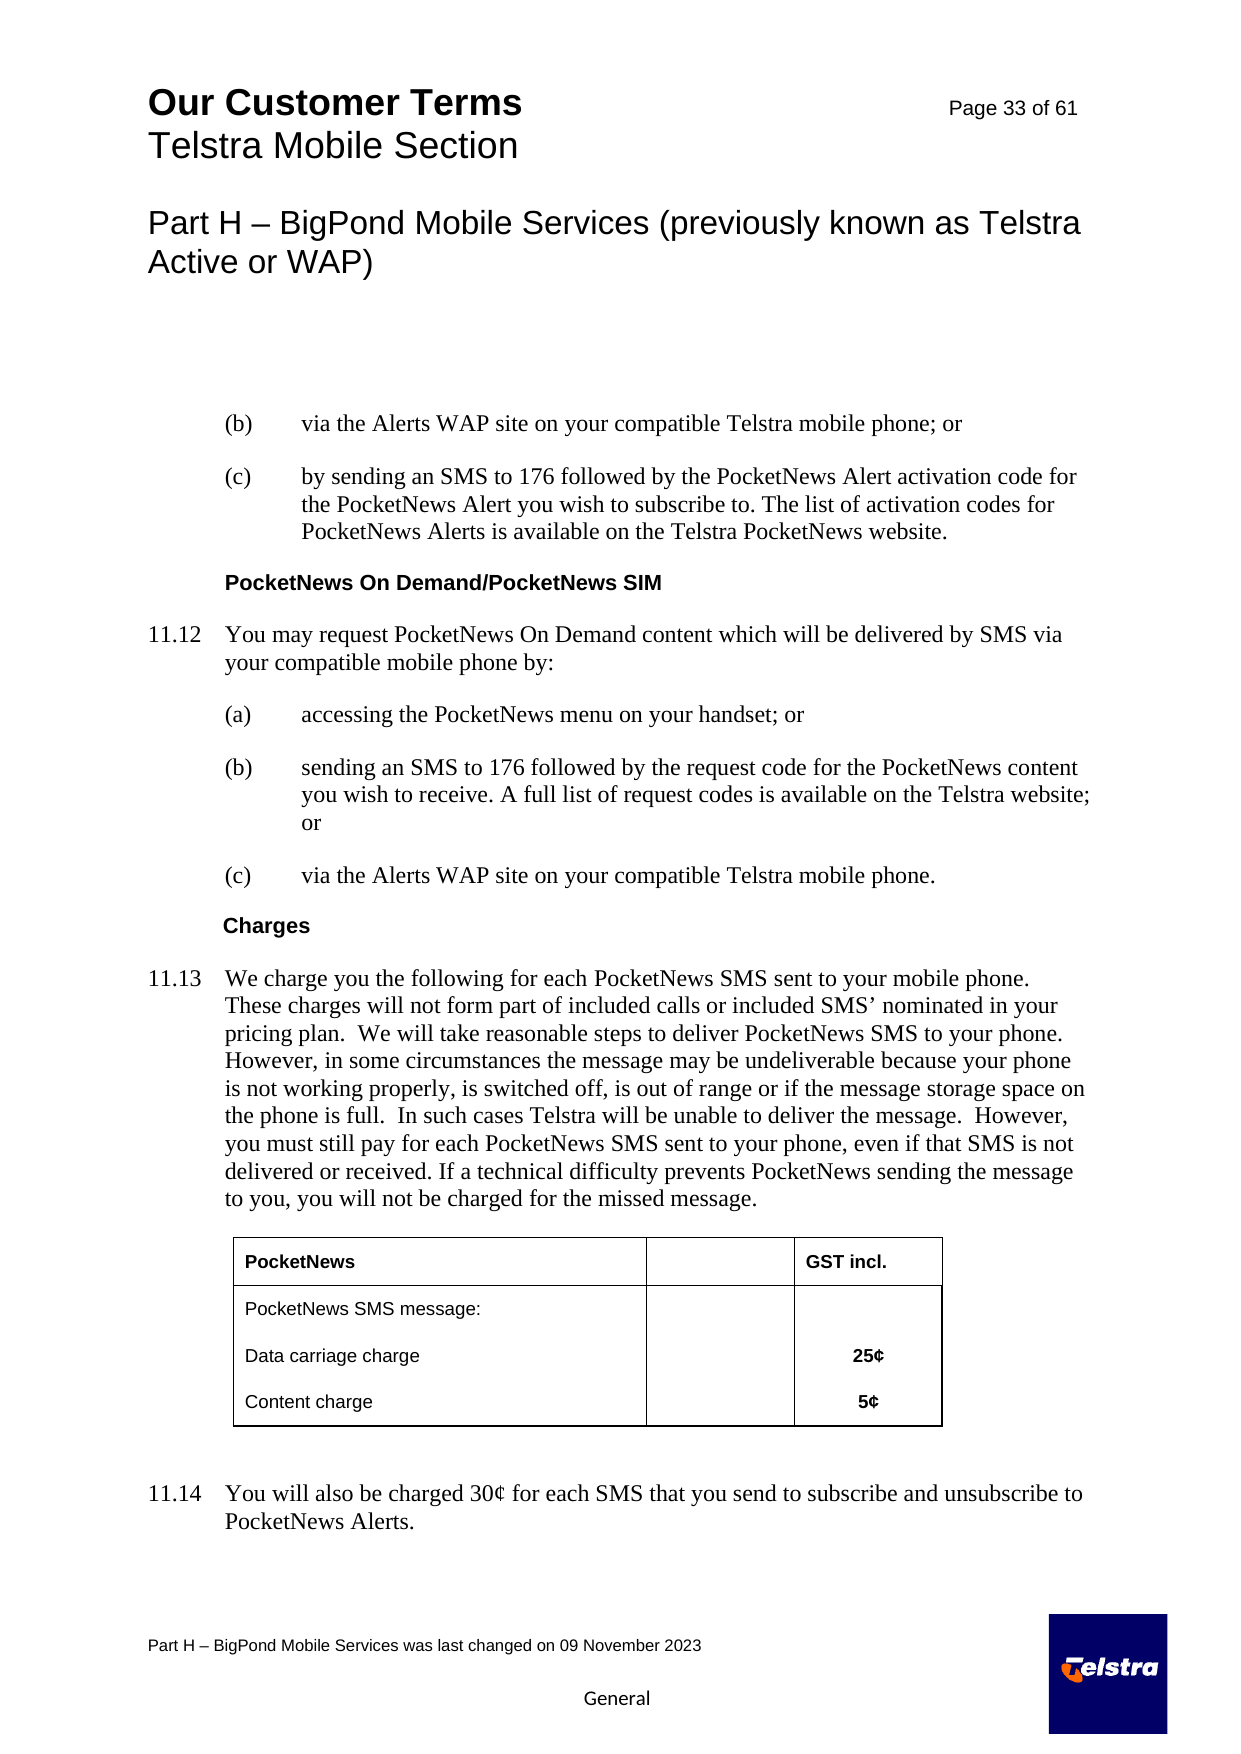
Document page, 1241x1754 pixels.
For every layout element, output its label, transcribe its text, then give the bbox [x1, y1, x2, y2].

subtitle by sending an SMS to 176 followed by the PocketNews Alert activation code for the PocketNews Alert you wish to subscribe to. The list of activation codes for PocketNews Alerts is available on the Telstra PocketNews website. [224, 462, 1092, 545]
table_cell [647, 1286, 794, 1425]
table_cell 25¢ 5¢ [795, 1286, 941, 1425]
subtitle You will also be charged 30¢ for each SMS that you send to subscribe and unsubscribe to PocketNews Alerts. [148, 1479, 1092, 1535]
subtitle We charge you the following for each PocketNews SMS sent to your mobile phone. These charges will not form part of included calls or included SMS’ nominated in your pricing plan. We will take reasonable steps to deliver PocketNews SMS to your phone. However, in some circumstances the message may be undeliverable because your phone is not working properly, is switched off, is out of range or if the message storage space on the phone is full. In such cases Telstra will be unable to deliver the message. However, you must still pay for each PocketNews SMS sent to your phone, even if that SMS is not delivered or received. If a technical difficulty prevents PocketNews sending the message to you, you will not be charged for the missed message. [148, 963, 1092, 1212]
subtitle Charges [148, 913, 1092, 938]
subtitle sending an SMS to 176 followed by the request code for the PocketNews content you wish to receive. A full list of request codes is available on the Telstra website; or [224, 753, 1092, 836]
table_header PocketNews [234, 1238, 646, 1284]
subtitle You may request PocketNews On Demand content which will be delivered by SMS via your compatible mobile phone by: [148, 620, 1092, 675]
subtitle accessing the PocketNews menu on your handset; or [224, 700, 1092, 728]
subtitle via the Alerts WAP site on your compatible Telstra mobile phone; or [224, 409, 1092, 437]
table_header [647, 1238, 794, 1284]
subtitle via the Alerts WAP site on your compatible Telstra mobile phone. [224, 861, 1092, 888]
table_cell PocketNews SMS message: Data carriage charge Content charge [234, 1286, 646, 1425]
table_header GST incl. [795, 1238, 942, 1284]
text PocketNews On Demand/PocketNews SIM [224, 570, 1092, 595]
picture [1048, 1614, 1168, 1734]
